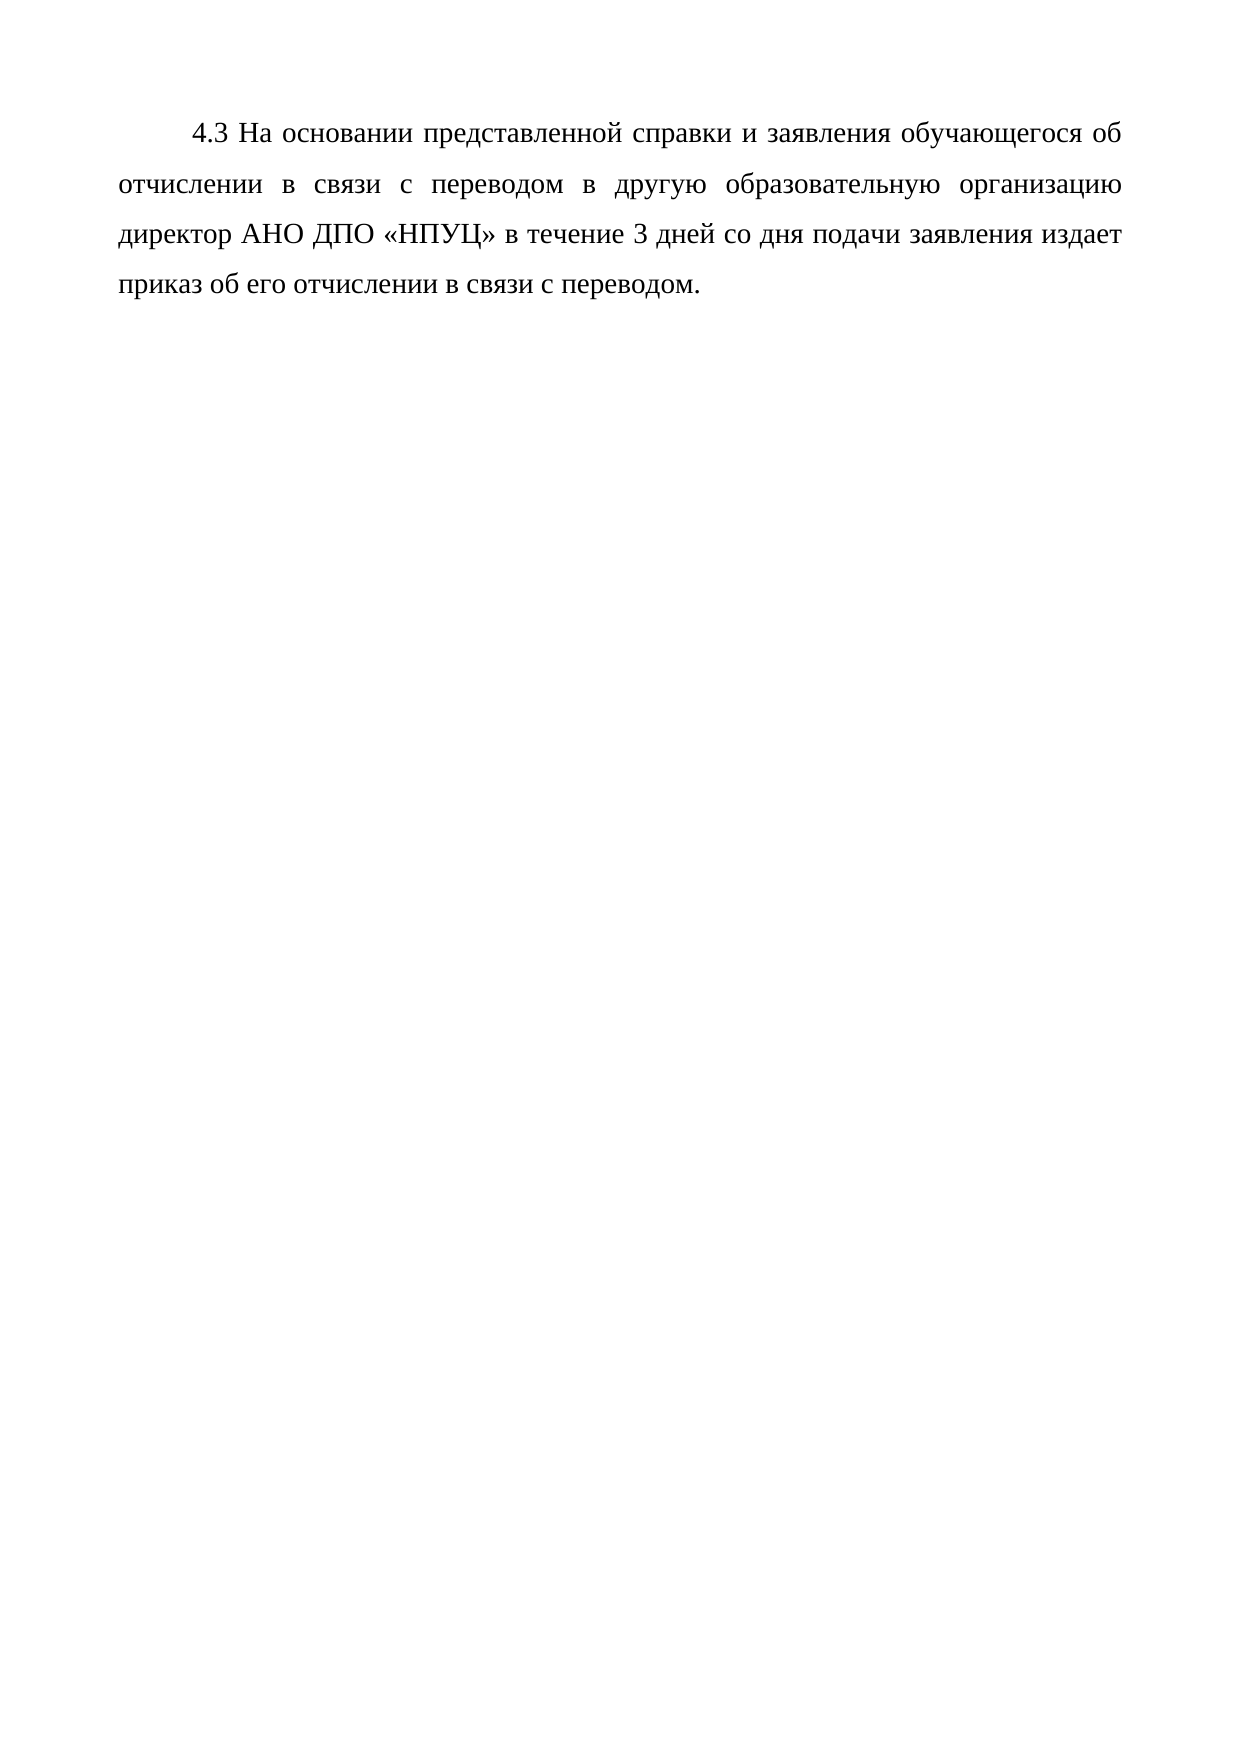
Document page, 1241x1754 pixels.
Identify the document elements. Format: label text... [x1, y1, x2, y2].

text 4.3 На основании представленной справки и заявления обучающегося об отчислении в связи с переводом в другую образовательную организацию директор АНО ДПО «НПУЦ» в течение 3 дней со дня подачи заявления издает приказ об его отчислении в связи с переводом. [118, 116, 1123, 300]
